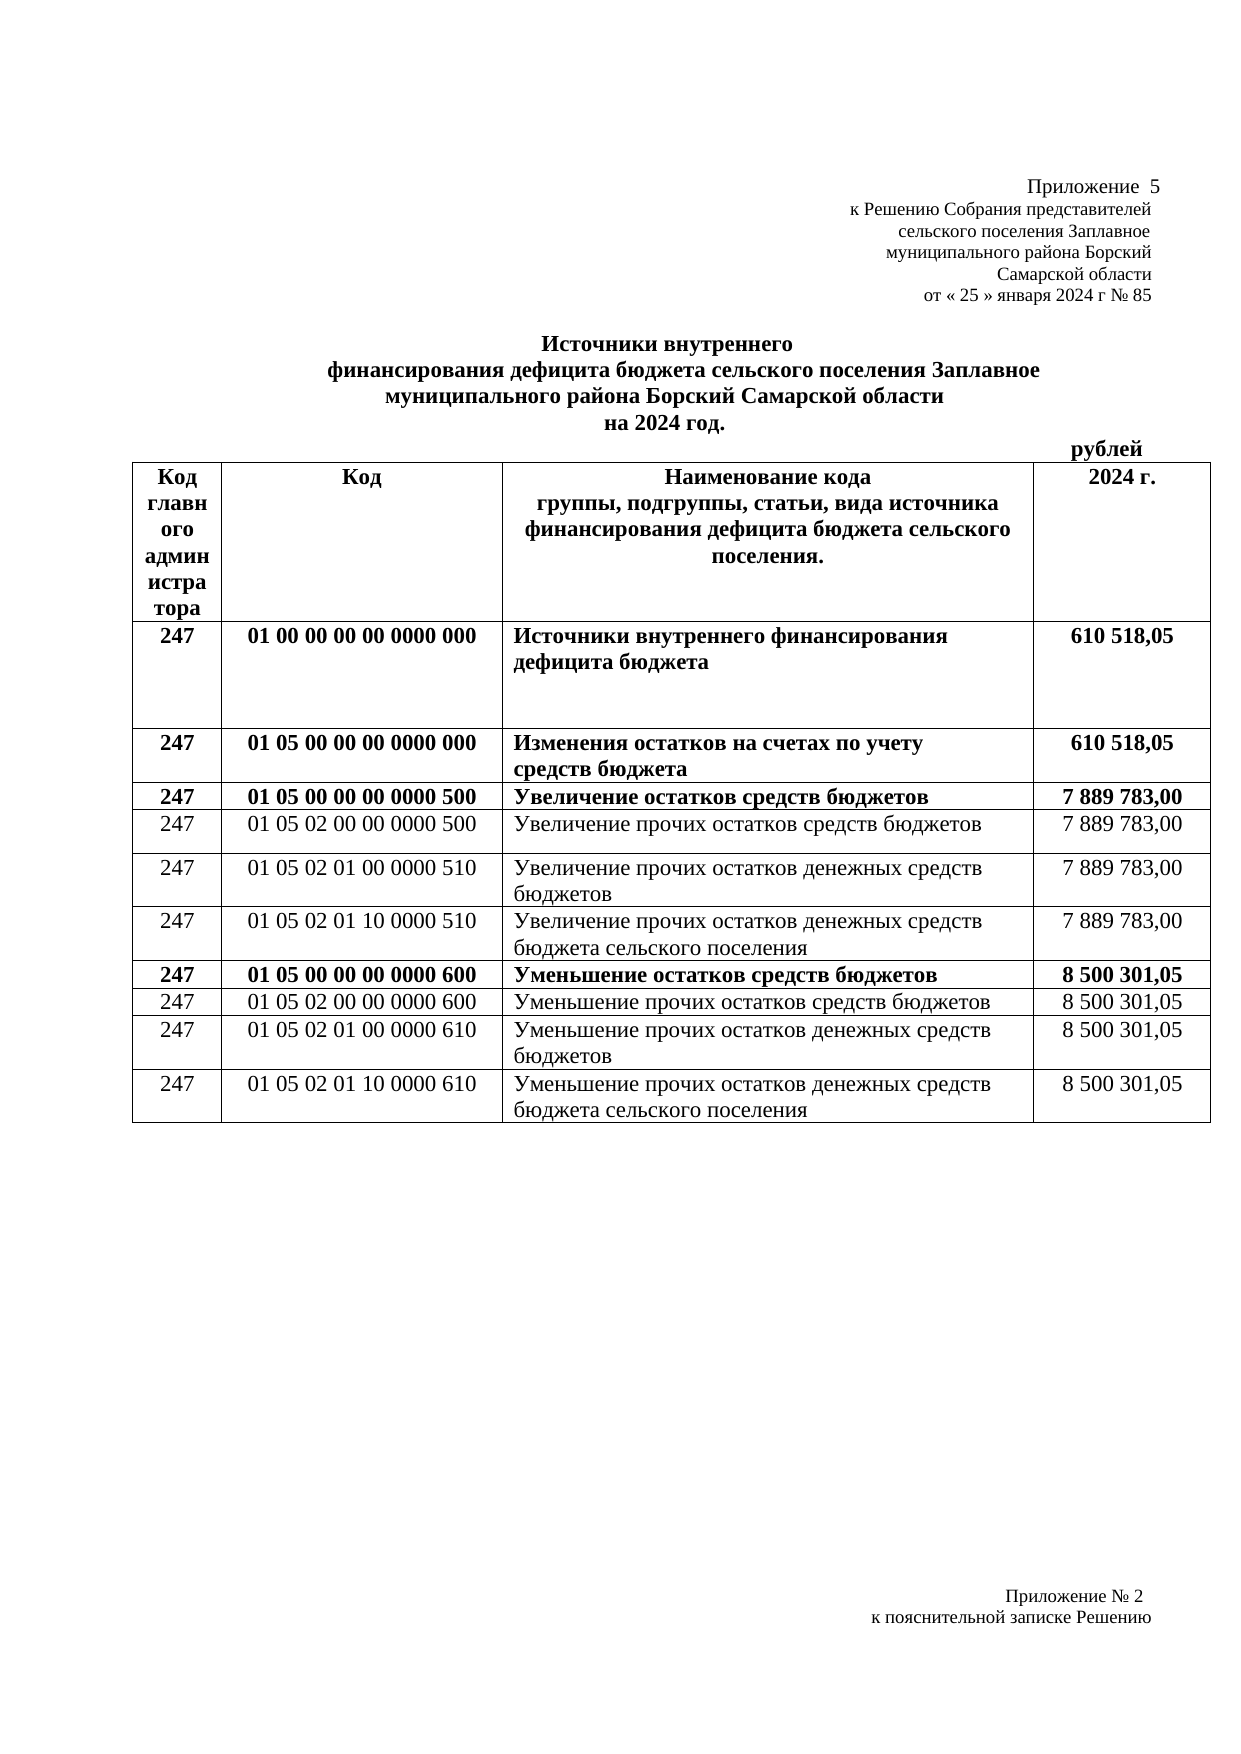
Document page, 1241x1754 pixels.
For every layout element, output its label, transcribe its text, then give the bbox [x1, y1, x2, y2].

table_cell 01 05 00 00 00 0000 600 [222, 961, 502, 987]
table_cell 7 889 783,00 [1034, 854, 1210, 906]
table_cell 7 889 783,00 [1034, 907, 1210, 960]
table_cell 247 [133, 989, 221, 1015]
table_cell 01 05 02 00 00 0000 500 [222, 810, 502, 852]
table_cell 01 05 02 01 10 0000 610 [222, 1070, 502, 1122]
table_cell 247 [133, 961, 221, 987]
table_cell 01 05 00 00 00 0000 000 [222, 729, 502, 782]
table_cell Уменьшение прочих остатков средств бюджетов [503, 989, 1033, 1015]
table_cell 01 00 00 00 00 0000 000 [222, 622, 502, 728]
text Приложение 5 [177, 174, 1160, 198]
table_cell Уменьшение остатков средств бюджетов [503, 961, 1033, 987]
table_cell 01 05 02 00 00 0000 600 [222, 989, 502, 1015]
text муниципального района Борский Самарской области [177, 383, 1152, 409]
table_cell 01 05 02 01 10 0000 510 [222, 907, 502, 960]
table_cell 247 [133, 1016, 221, 1068]
table_cell 8 500 301,05 [1034, 1016, 1210, 1068]
table_cell 8 500 301,05 [1034, 1070, 1210, 1122]
table_cell 610 518,05 [1034, 622, 1210, 728]
text Приложение № 2 [177, 1584, 1152, 1606]
table_cell 247 [133, 729, 221, 782]
table_cell 7 889 783,00 [1034, 783, 1210, 809]
table_cell Увеличение прочих остатков средств бюджетов [503, 810, 1033, 852]
text от « 25 » января 2024 г № 85 [177, 284, 1152, 306]
table_cell Источники внутреннего финансирования дефицита бюджета [503, 622, 1033, 728]
table_cell Уменьшение прочих остатков денежных средств бюджетов [503, 1016, 1033, 1068]
table_cell Уменьшение прочих остатков денежных средств бюджета сельского поселения [503, 1070, 1033, 1122]
table_cell 247 [133, 622, 221, 728]
table_cell Увеличение прочих остатков денежных средств бюджетов [503, 854, 1033, 906]
text Самарской области [177, 263, 1152, 284]
table_header Код [222, 463, 502, 621]
text к пояснительной записке Решению [177, 1606, 1152, 1628]
text Источники внутреннего [177, 330, 1152, 356]
table_cell 247 [133, 1070, 221, 1122]
text к Решению Собрания представителей [177, 198, 1152, 219]
text рублей [177, 435, 1152, 462]
table_cell 01 05 00 00 00 0000 500 [222, 783, 502, 809]
table_cell 247 [133, 810, 221, 852]
table_cell 8 500 301,05 [1034, 989, 1210, 1015]
table_cell Изменения остатков на счетах по учету средств бюджета [503, 729, 1033, 782]
table_cell 247 [133, 783, 221, 809]
table_cell 247 [133, 907, 221, 960]
table_cell 247 [133, 854, 221, 906]
table_cell 8 500 301,05 [1034, 961, 1210, 987]
text муниципального района Борский [177, 241, 1152, 263]
text сельского поселения Заплавное [177, 219, 1152, 241]
table_header Наименование кода группы, подгруппы, статьи, вида источника финансирования дефицита бюджета сельского поселения. [503, 463, 1033, 621]
table_cell Увеличение остатков средств бюджетов [503, 783, 1033, 809]
text финансирования дефицита бюджета сельского поселения Заплавное [177, 356, 1179, 383]
table_cell Увеличение прочих остатков денежных средств бюджета сельского поселения [503, 907, 1033, 960]
table_cell 610 518,05 [1034, 729, 1210, 782]
text на 2024 год. [177, 409, 1152, 435]
table_header 2024 г. [1034, 463, 1210, 621]
table_cell 01 05 02 01 00 0000 610 [222, 1016, 502, 1068]
table_header Код главного администратора [133, 463, 221, 621]
table_cell 01 05 02 01 00 0000 510 [222, 854, 502, 906]
table_cell 7 889 783,00 [1034, 810, 1210, 852]
